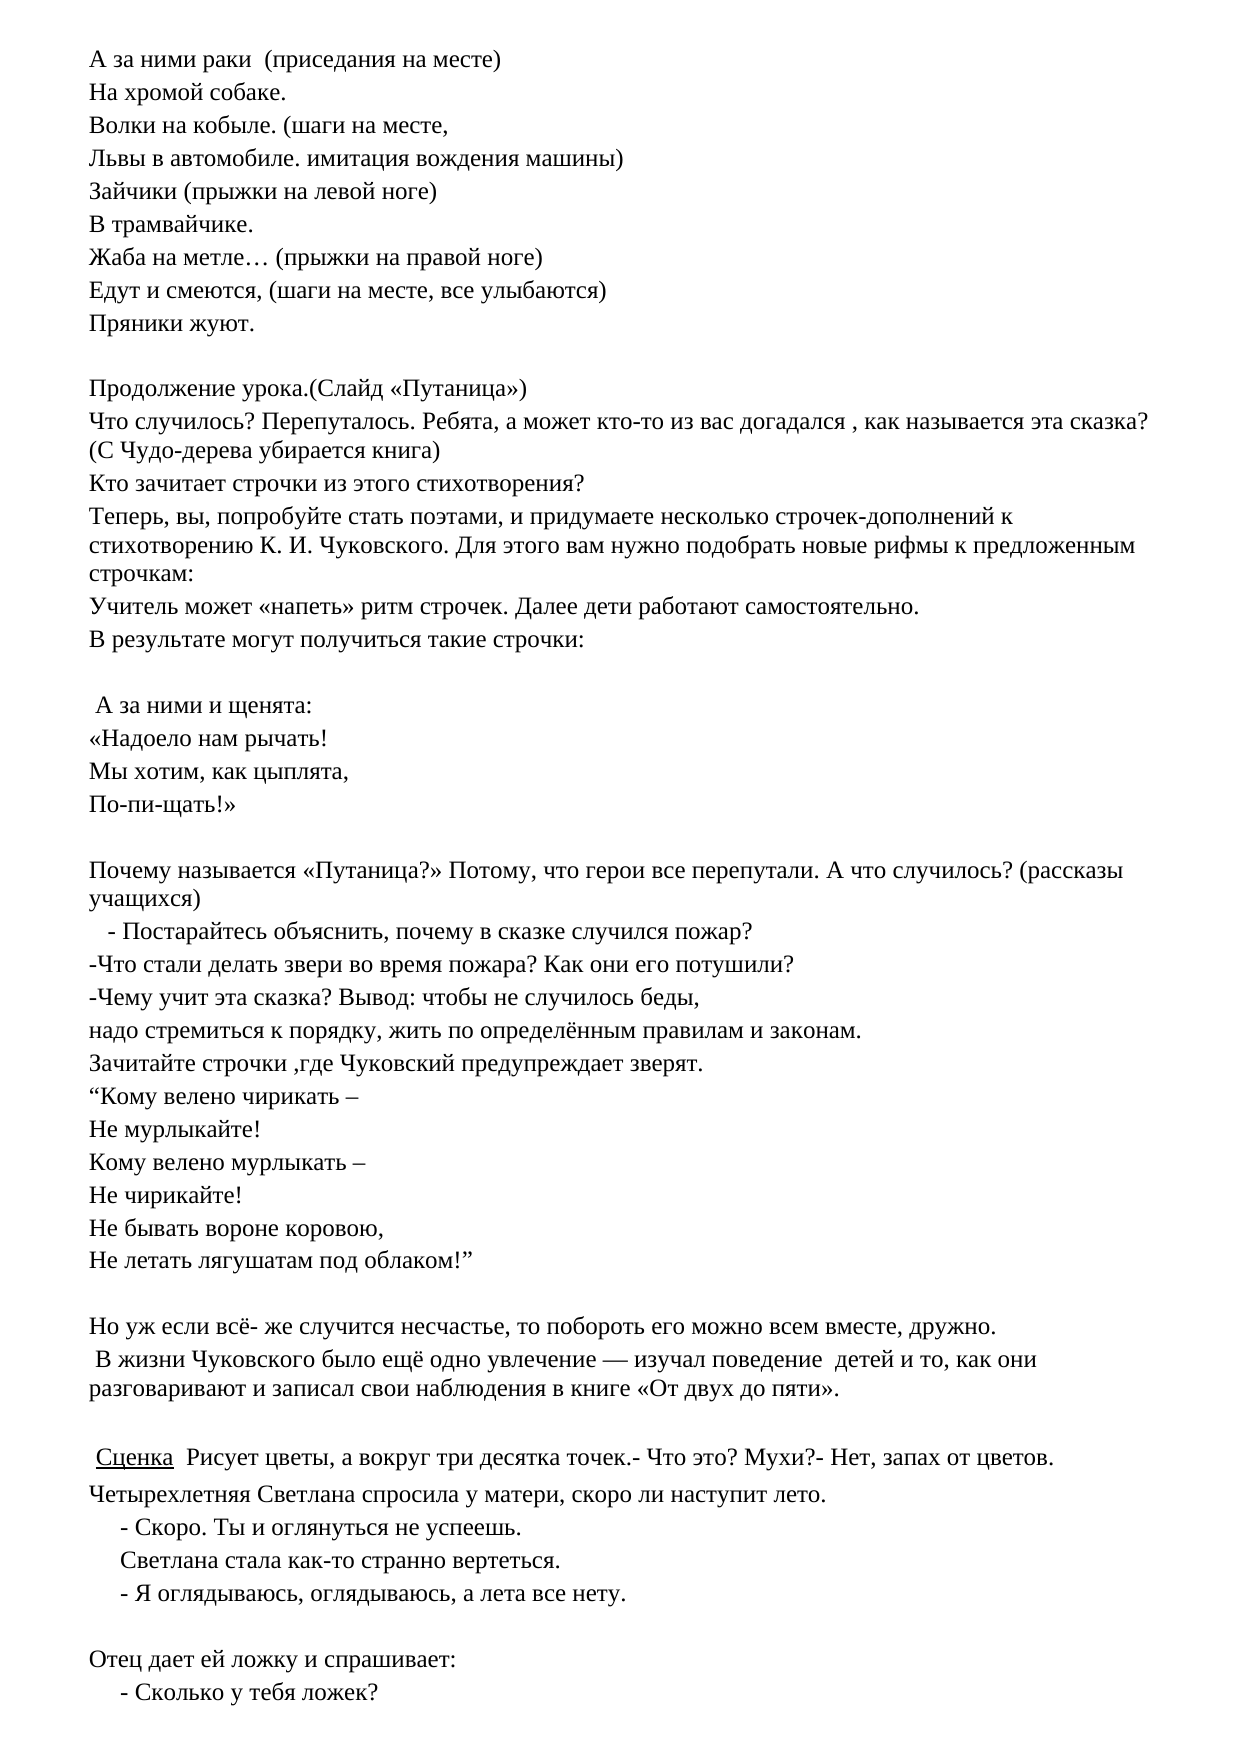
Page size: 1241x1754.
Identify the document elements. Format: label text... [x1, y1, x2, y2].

text Пряники жуют. [89, 308, 1152, 336]
text Учитель может «напеть» ритм строчек. Далее дети работают самостоятельно. [89, 591, 1152, 620]
text «Надоело нам рычать! [89, 723, 1152, 752]
text Не чирикайте! [89, 1180, 1152, 1208]
text На хромой собаке. [89, 77, 1152, 106]
text - Сколько у тебя ложек? [89, 1677, 1152, 1706]
text Продолжение урока.(Слайд «Путаница») [89, 373, 1152, 402]
text Кому велено мурлыкать – [89, 1147, 1152, 1176]
text Львы в автомобиле. имитация вождения машины) [89, 143, 1152, 172]
text Отец дает ей ложку и спрашивает: [89, 1644, 1152, 1673]
text -Чему учит эта сказка? Вывод: чтобы не случилось беды, [89, 982, 1152, 1011]
text Кто зачитает строчки из этого стихотворения? [89, 468, 1152, 497]
text Зачитайте строчки ,где Чуковский предупреждает зверят. [89, 1048, 1152, 1077]
text В жизни Чуковского было ещё одно увлечение — изучал поведение детей и то, как они разговаривают и записал свои наблюдения в книге «От двух до пяти». [89, 1344, 1152, 1402]
text Почему называется «Путаница?» Потому, что герои все перепутали. А что случилось? (рассказы учащихся) [89, 855, 1152, 912]
text Волки на кобыле. (шаги на месте, [89, 110, 1152, 139]
text Зайчики (прыжки на левой ноге) [89, 176, 1152, 205]
text - Постарайтесь объяснить, почему в сказке случился пожар? [89, 916, 1152, 945]
text Едут и смеются, (шаги на месте, все улыбаются) [89, 275, 1152, 303]
text Мы хотим, как цыплята, [89, 756, 1152, 785]
text “Кому велено чирикать – [89, 1081, 1152, 1110]
text - Я оглядываюсь, оглядываюсь, а лета все нету. [89, 1578, 1152, 1607]
text А за ними раки (приседания на месте) [89, 44, 1152, 73]
text По-пи-щать!» [89, 789, 1152, 818]
text Четырехлетняя Светлана спросила у матери, скоро ли наступит лето. [89, 1479, 1152, 1508]
text Не мурлыкайте! [89, 1114, 1152, 1143]
text надо стремиться к порядку, жить по определённым правилам и законам. [89, 1015, 1152, 1044]
text -Что стали делать звери во время пожара? Как они его потушили? [89, 949, 1152, 978]
text Не бывать вороне коровою, [89, 1213, 1152, 1241]
text Жаба на метле… (прыжки на правой ноге) [89, 242, 1152, 271]
text Не летать лягушатам под облаком!” [89, 1246, 1152, 1274]
text Теперь, вы, попробуйте стать поэтами, и придумаете несколько строчек-дополнений к стихотворению К. И. Чуковского. Для этого вам нужно подобрать новые рифмы к предложенным строчкам: [89, 501, 1152, 587]
text Что случилось? Перепуталось. Ребята, а может кто-то из вас догадался , как называется эта сказка? (С Чудо-дерева убирается книга) [89, 406, 1152, 464]
text В трамвайчике. [89, 209, 1152, 238]
text А за ними и щенята: [89, 690, 1152, 719]
text В результате могут получиться такие строчки: [89, 624, 1152, 653]
text Но уж если всё- же случится несчастье, то побороть его можно всем вместе, дружно. [89, 1311, 1152, 1340]
text Сценка Рисует цветы, а вокруг три десятка точек.- Что это? Мухи?- Нет, запах от цветов. [0, 1442, 1152, 1471]
text Светлана стала как-то странно вертеться. [89, 1545, 1152, 1574]
text - Скоро. Ты и оглянуться не успеешь. [89, 1512, 1152, 1541]
